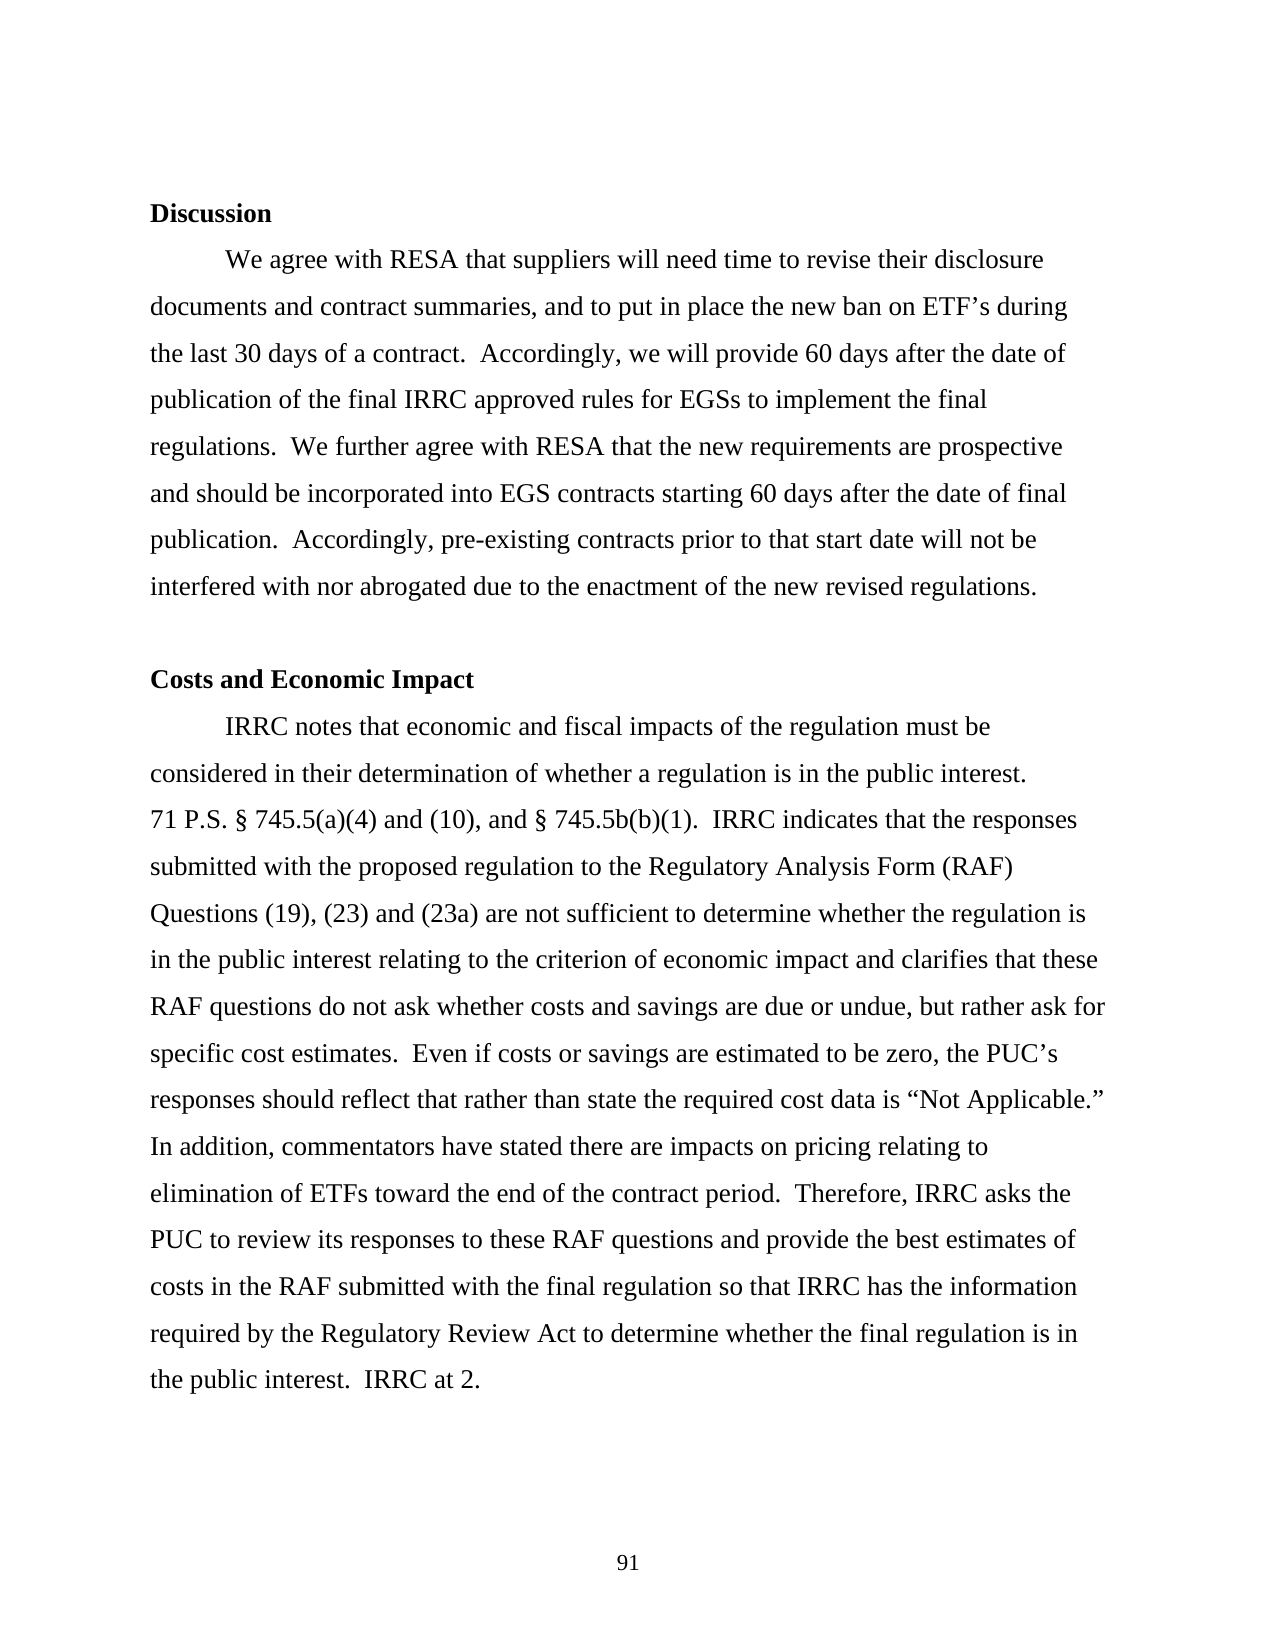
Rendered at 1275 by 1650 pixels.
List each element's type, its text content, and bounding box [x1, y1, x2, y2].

text IRRC notes that economic and fiscal impacts of the regulation must be considered in their determination of whether a regulation is in the public interest. 71 P.S. § 745.5(a)(4) and (10), and § 745.5b(b)(1). IRRC indicates that the responses submitted with the proposed regulation to the Regulatory Analysis Form (RAF) Questions (19), (23) and (23a) are not sufficient to determine whether the regulation is in the public interest relating to the criterion of economic impact and clarifies that these RAF questions do not ask whether costs and savings are due or undue, but rather ask for specific cost estimates. Even if costs or savings are estimated to be zero, the PUC’s responses should reflect that rather than state the required cost data is “Not Applicable.” In addition, commentators have stated there are impacts on pricing relating to elimination of ETFs toward the end of the contract period. Therefore, IRRC asks the PUC to review its responses to these RAF questions and provide the best estimates of costs in the RAF submitted with the final regulation so that IRRC has the information required by the Regulatory Review Act to determine whether the final regulation is in the public interest. IRRC at 2. [150, 710, 1106, 1394]
text Costs and Economic Impact [150, 663, 1106, 694]
text Discussion [150, 197, 1106, 228]
text We agree with RESA that suppliers will need time to revise their disclosure documents and contract summaries, and to put in place the new ban on ETF’s during the last 30 days of a contract. Accordingly, we will provide 60 days after the date of publication of the final IRRC approved rules for EGSs to implement the final regulations. We further agree with RESA that the new requirements are prospective and should be incorporated into EGS contracts starting 60 days after the date of final publication. Accordingly, pre-existing contracts prior to that start date will not be interfered with nor abrogated due to the enactment of the new revised regulations. [150, 243, 1106, 601]
